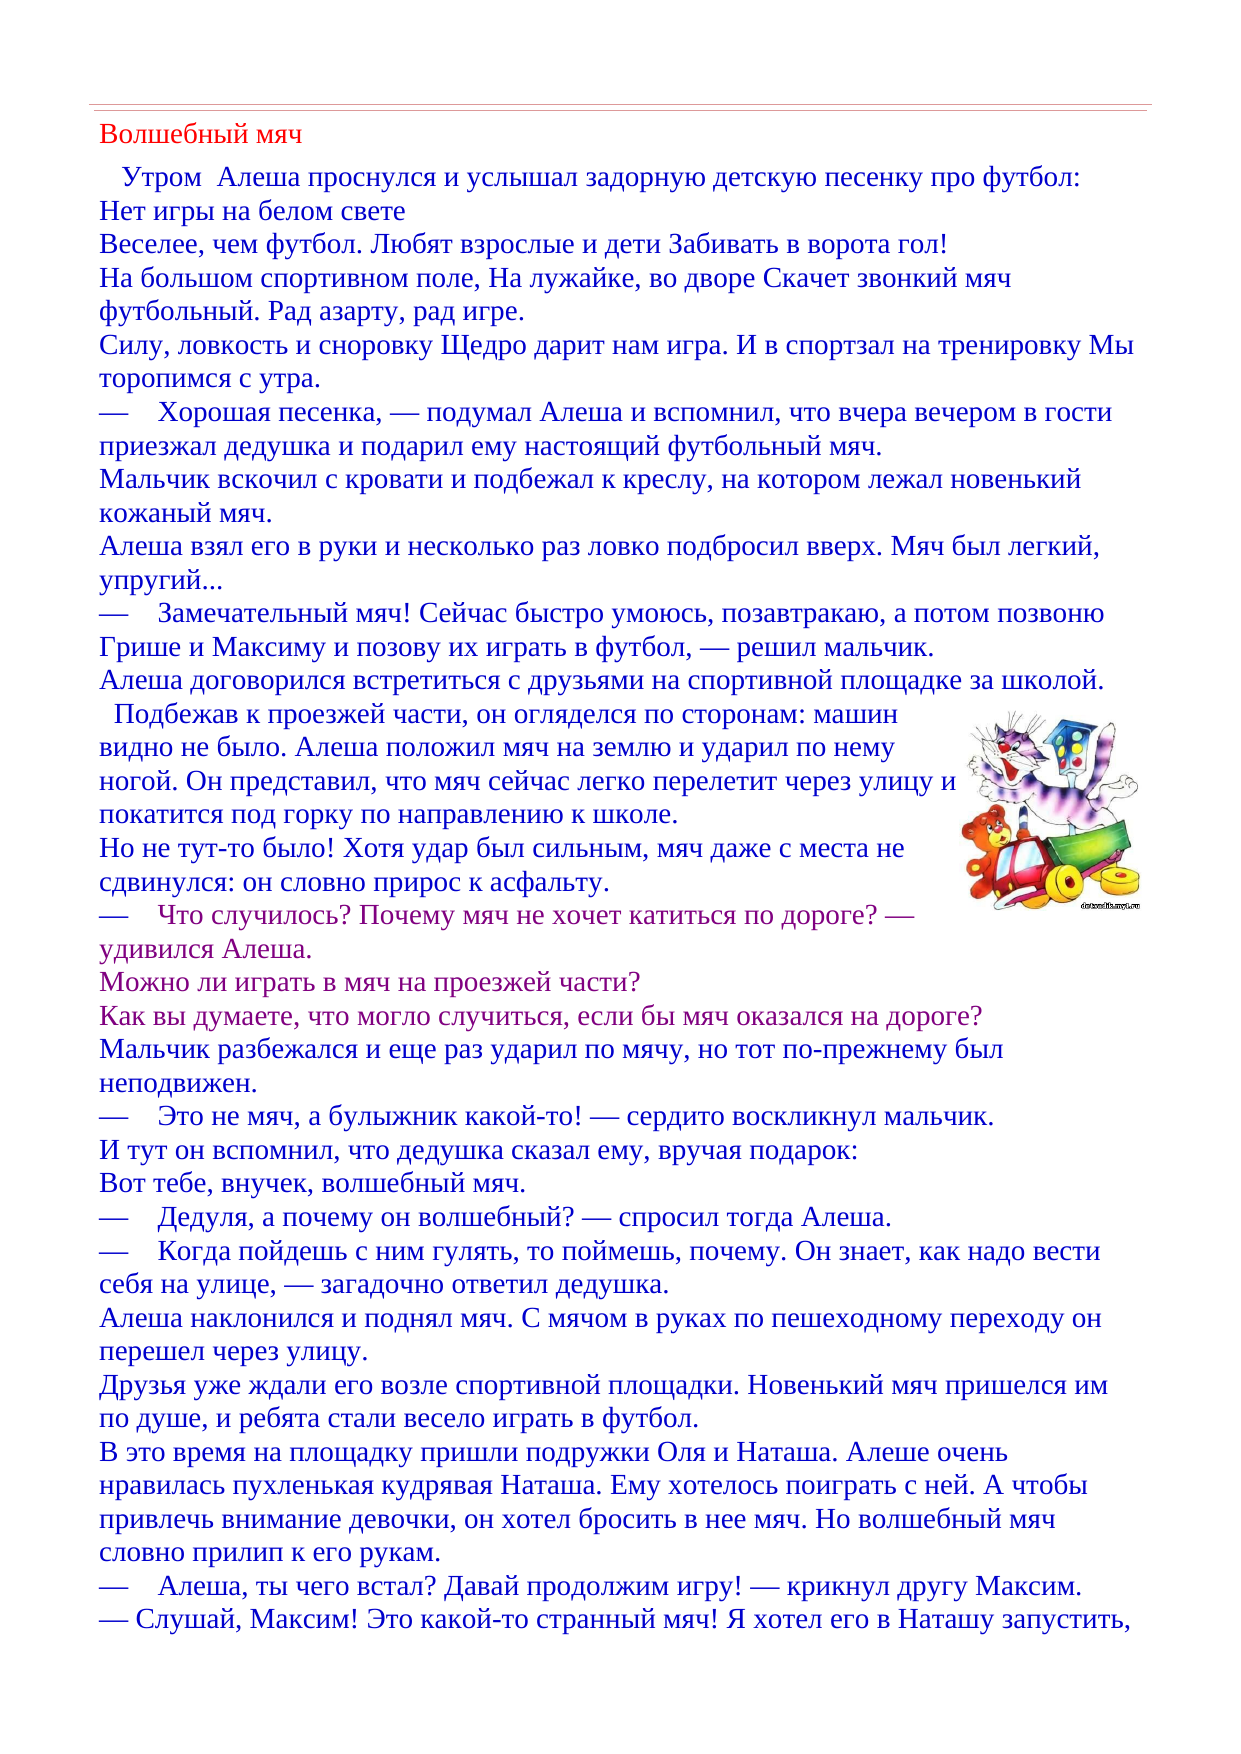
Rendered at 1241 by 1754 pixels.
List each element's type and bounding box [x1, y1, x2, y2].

picture [959, 706, 1142, 911]
table_header [89, 105, 1152, 1645]
